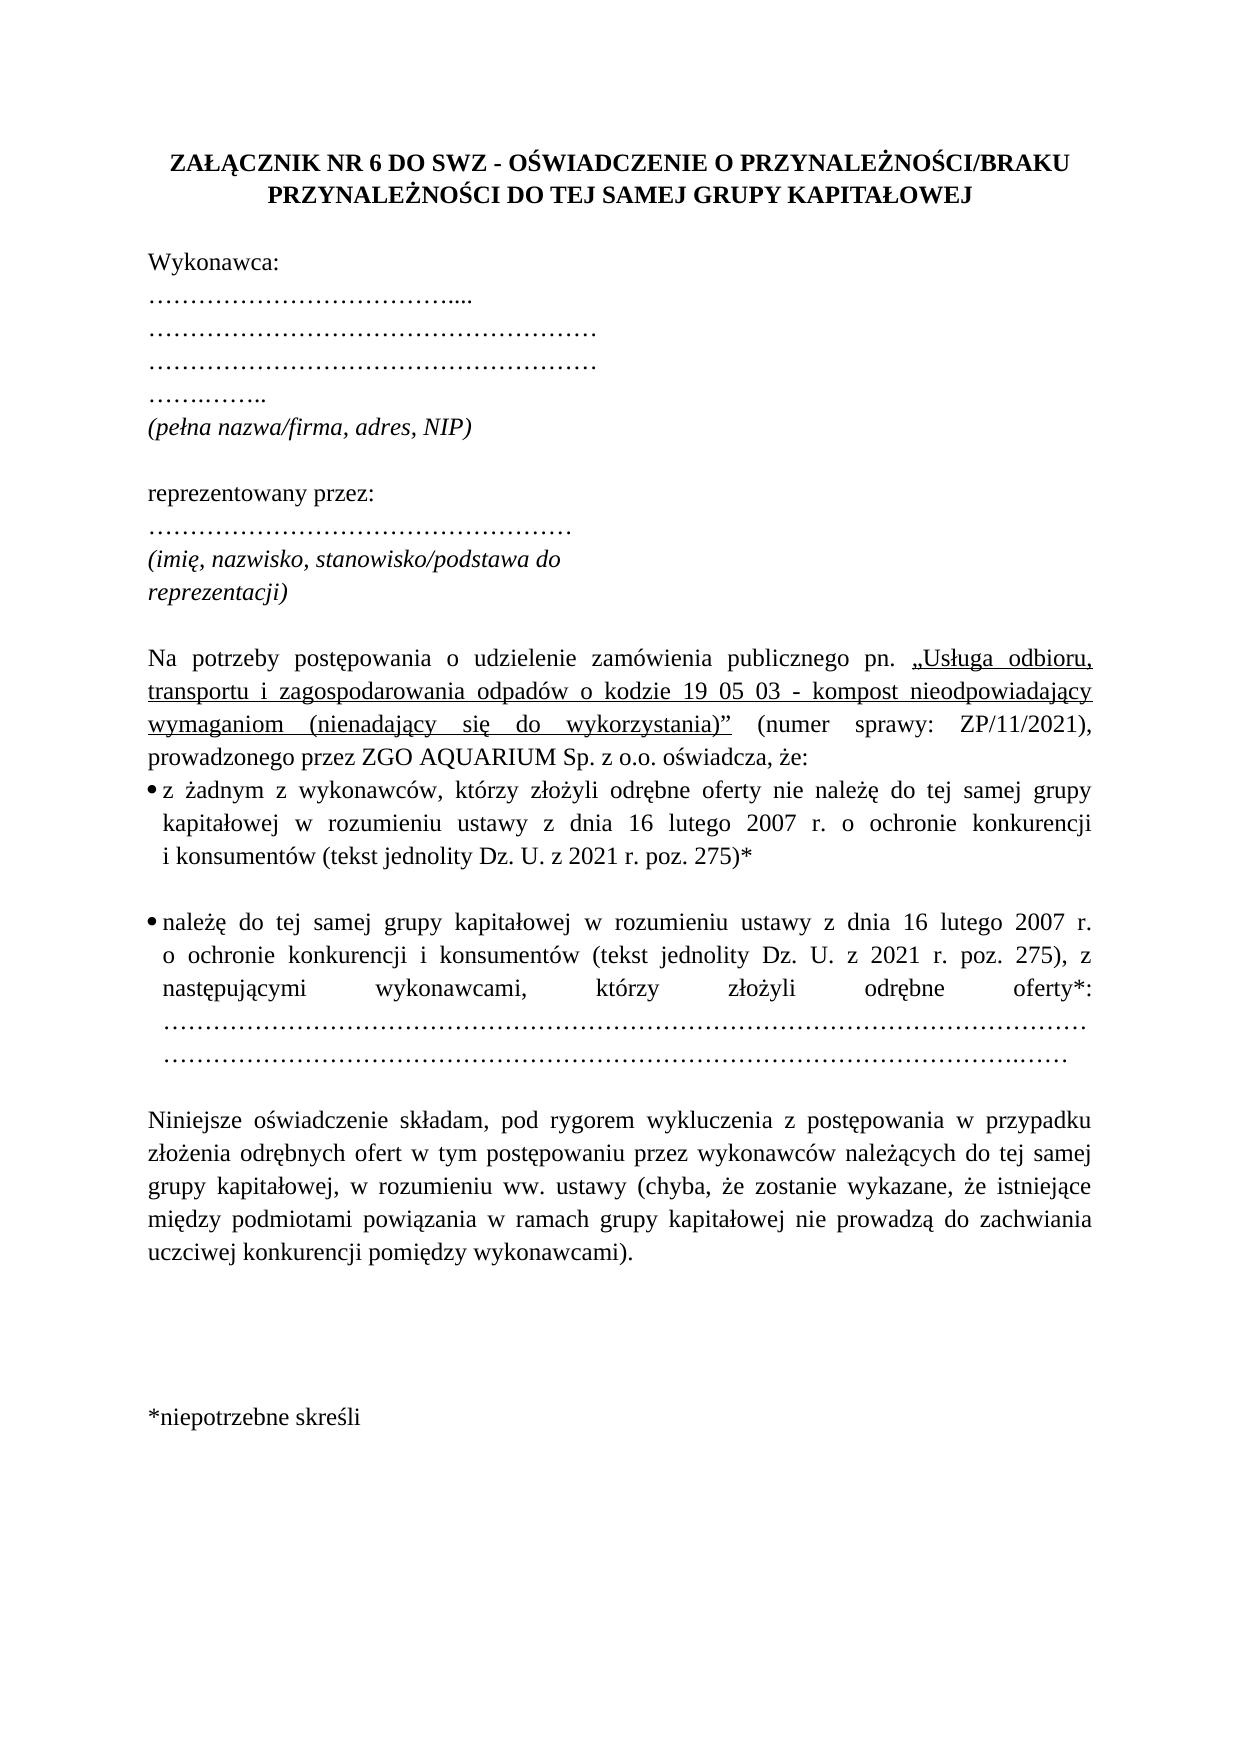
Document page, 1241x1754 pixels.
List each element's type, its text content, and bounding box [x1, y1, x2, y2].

text ZAŁĄCZNIK NR 6 DO SWZ - OŚWIADCZENIE O PRZYNALEŻNOŚCI/BRAKU PRZYNALEŻNOŚCI DO TEJ SAMEJ GRUPY KAPITAŁOWEJ [148, 148, 1093, 209]
text reprezentowany przez: [148, 478, 1093, 507]
list z żadnym z wykonawców, którzy złożyli odrębne oferty nie należę do tej samej grupy kapitałowej w rozumieniu ustawy z dnia 16 lutego 2007 r. o ochronie konkurencji i konsumentów (tekst jednolity Dz. U. z 2021 r. poz. 275)* [148, 775, 1093, 870]
list należę do tej samej grupy kapitałowej w rozumieniu ustawy z dnia 16 lutego 2007 r. o ochronie konkurencji i konsumentów (tekst jednolity Dz. U. z 2021 r. poz. 275), z następującymi wykonawcami, którzy złożyli odrębne oferty*: …………………………………………………………………………………………………………………………………………………………………………………………….…… [148, 907, 1093, 1068]
text Na potrzeby postępowania o udzielenie zamówienia publicznego pn. „Usługa odbioru, transportu i zagospodarowania odpadów o kodzie 19 05 03 - kompost nieodpowiadający wymaganiom (nienadający się do wykorzystania)” (numer sprawy: ZP/11/2021), prowadzonego przez ZGO AQUARIUM Sp. z o.o. oświadcza, że: [148, 702, 1093, 771]
text …………………………………………… [148, 511, 591, 539]
text Na potrzeby postępowania o udzielenie zamówienia publicznego pn. „Usługa odbioru, transportu i zagospodarowania odpadów o kodzie 19 05 03 - kompost nieodpowiadający wymaganiom (nienadający się do wykorzystania)” (numer sprawy: ZP/11/2021), prowadzonego przez ZGO AQUARIUM Sp. z o.o. oświadcza, że: [148, 643, 1093, 701]
text *niepotrzebne skreśli [148, 1402, 1093, 1431]
text Niniejsze oświadczenie składam, pod rygorem wykluczenia z postępowania w przypadku złożenia odrębnych ofert w tym postępowaniu przez wykonawców należących do tej samej grupy kapitałowej, w rozumieniu ww. ustawy (chyba, że zostanie wykazane, że istniejące między podmiotami powiązania w ramach grupy kapitałowej nie prowadzą do zachwiania uczciwej konkurencji pomiędzy wykonawcami). [148, 1105, 1093, 1266]
text (imię, nazwisko, stanowisko/podstawa do reprezentacji) [148, 544, 591, 606]
text ………………………………....…………………………………………………………………………………………………….…….. [148, 280, 620, 407]
text (pełna nazwa/firma, adres, NIP) [148, 412, 591, 441]
text Wykonawca: [148, 247, 1093, 275]
